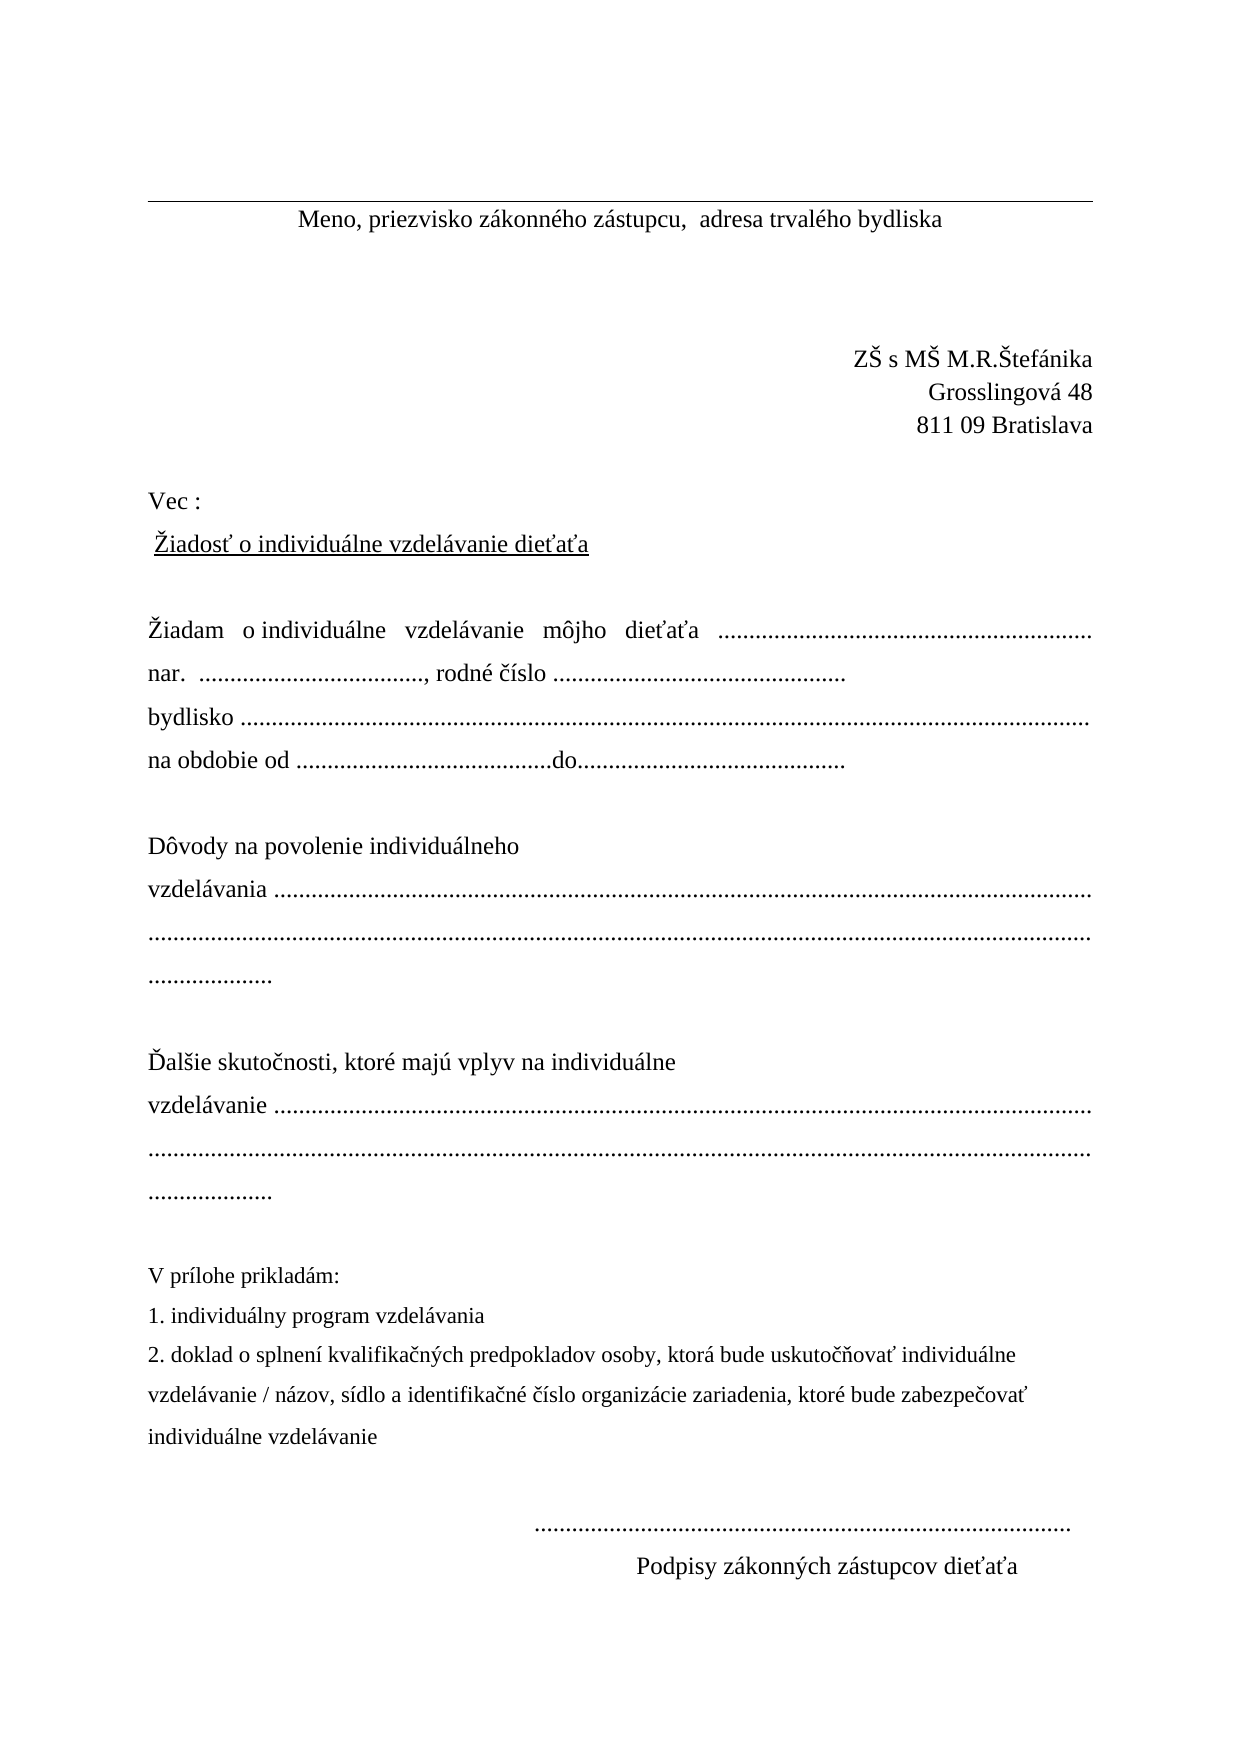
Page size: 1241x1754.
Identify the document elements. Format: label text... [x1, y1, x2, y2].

text V prílohe prikladám: [148, 1262, 1093, 1288]
text Žiadam o individuálne vzdelávanie môjho dieťaťa ............................................................ nar. ...................................., rodné číslo ............................................... [148, 615, 1093, 687]
text Grosslingová 48 [148, 377, 1093, 406]
text 1. individuálny program vzdelávania [148, 1302, 1093, 1328]
text ZŠ s MŠ M.R.Štefánika [148, 311, 1093, 372]
text Dôvody na povolenie individuálneho vzdelávania .............................................................................................................................................................................................................................................................................................................. [148, 831, 1093, 989]
text 2. doklad o splnení kvalifikačných predpokladov osoby, ktorá bude uskutočňovať individuálne vzdelávanie / názov, sídlo a identifikačné číslo organizácie zariadenia, ktoré bude zabezpečovať individuálne vzdelávanie ...................................................................................... [148, 1341, 1093, 1536]
text 811 09 Bratislava [148, 410, 1093, 438]
text na obdobie od .........................................do........................................... [148, 745, 1093, 773]
text Podpisy zákonných zástupcov dieťaťa [148, 1551, 1093, 1579]
text Ďalšie skutočnosti, ktoré majú vplyv na individuálne vzdelávanie .............................................................................................................................................................................................................................................................................................................. [148, 1047, 1093, 1205]
text Vec : [148, 486, 1093, 515]
text Žiadosť o individuálne vzdelávanie dieťaťa [148, 529, 1093, 558]
text bydlisko ........................................................................................................................................ [148, 702, 1093, 730]
text Meno, priezvisko zákonného zástupcu, adresa trvalého bydliska [148, 202, 1093, 232]
